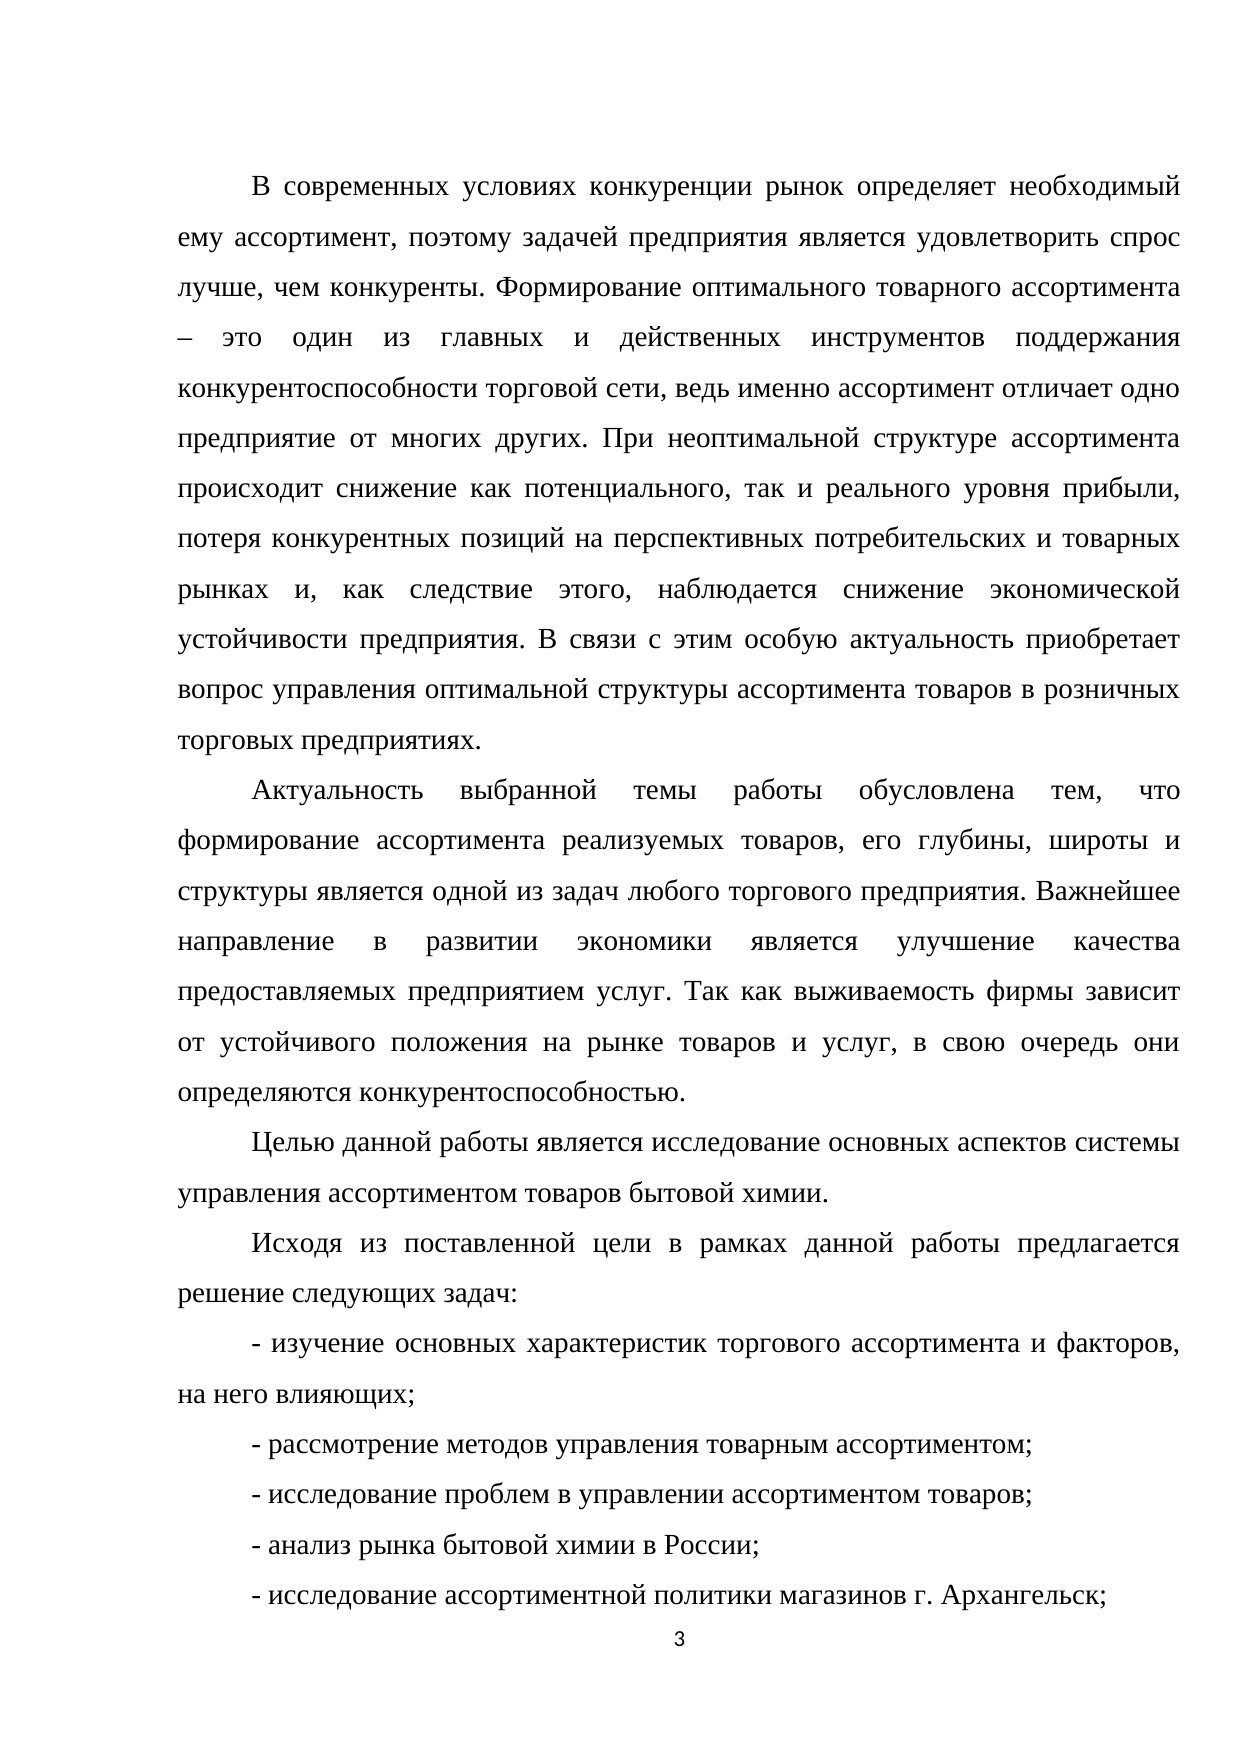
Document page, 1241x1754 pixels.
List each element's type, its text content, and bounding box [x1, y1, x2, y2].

list Исходя из поставленной цели в рамках данной работы предлагается решение следующих задач: [177, 1225, 1181, 1309]
list Целью данной работы является исследование основных аспектов системы управления ассортиментом товаров бытовой химии. [177, 1124, 1181, 1208]
list - исследование проблем в управлении ассортиментом товаров; [177, 1477, 1181, 1510]
list Актуальность выбранной темы работы обусловлена тем, что формирование ассортимента реализуемых товаров, его глубины, широты и структуры является одной из задач любого торгового предприятия. Важнейшее направление в развитии экономики является улучшение качества предоставляемых предприятием услуг. Так как выживаемость фирмы зависит от устойчивого положения на рынке товаров и услуг, в свою очередь они определяются конкурентоспособностью. [177, 772, 1181, 1108]
list В современных условиях конкуренции рынок определяет необходимый ему ассортимент, поэтому задачей предприятия является удовлетворить спрос лучше, чем конкуренты. Формирование оптимального товарного ассортимента – это один из главных и действенных инструментов поддержания конкурентоспособности торговой сети, ведь именно ассортимент отличает одно предприятие от многих других. При неоптимальной структуре ассортимента происходит снижение как потенциального, так и реального уровня прибыли, потеря конкурентных позиций на перспективных потребительских и товарных рынках и, как следствие этого, наблюдается снижение экономической устойчивости предприятия. В связи с этим особую актуальность приобретает вопрос управления оптимальной структуры ассортимента товаров в розничных торговых предприятиях. [177, 168, 1181, 755]
list - рассмотрение методов управления товарным ассортиментом; [177, 1426, 1181, 1460]
list - анализ рынка бытовой химии в России; [177, 1527, 1181, 1560]
list - исследование ассортиментной политики магазинов г. Архангельск; [177, 1577, 1181, 1611]
list - изучение основных характеристик торгового ассортимента и факторов, на него влияющих; [177, 1326, 1181, 1409]
